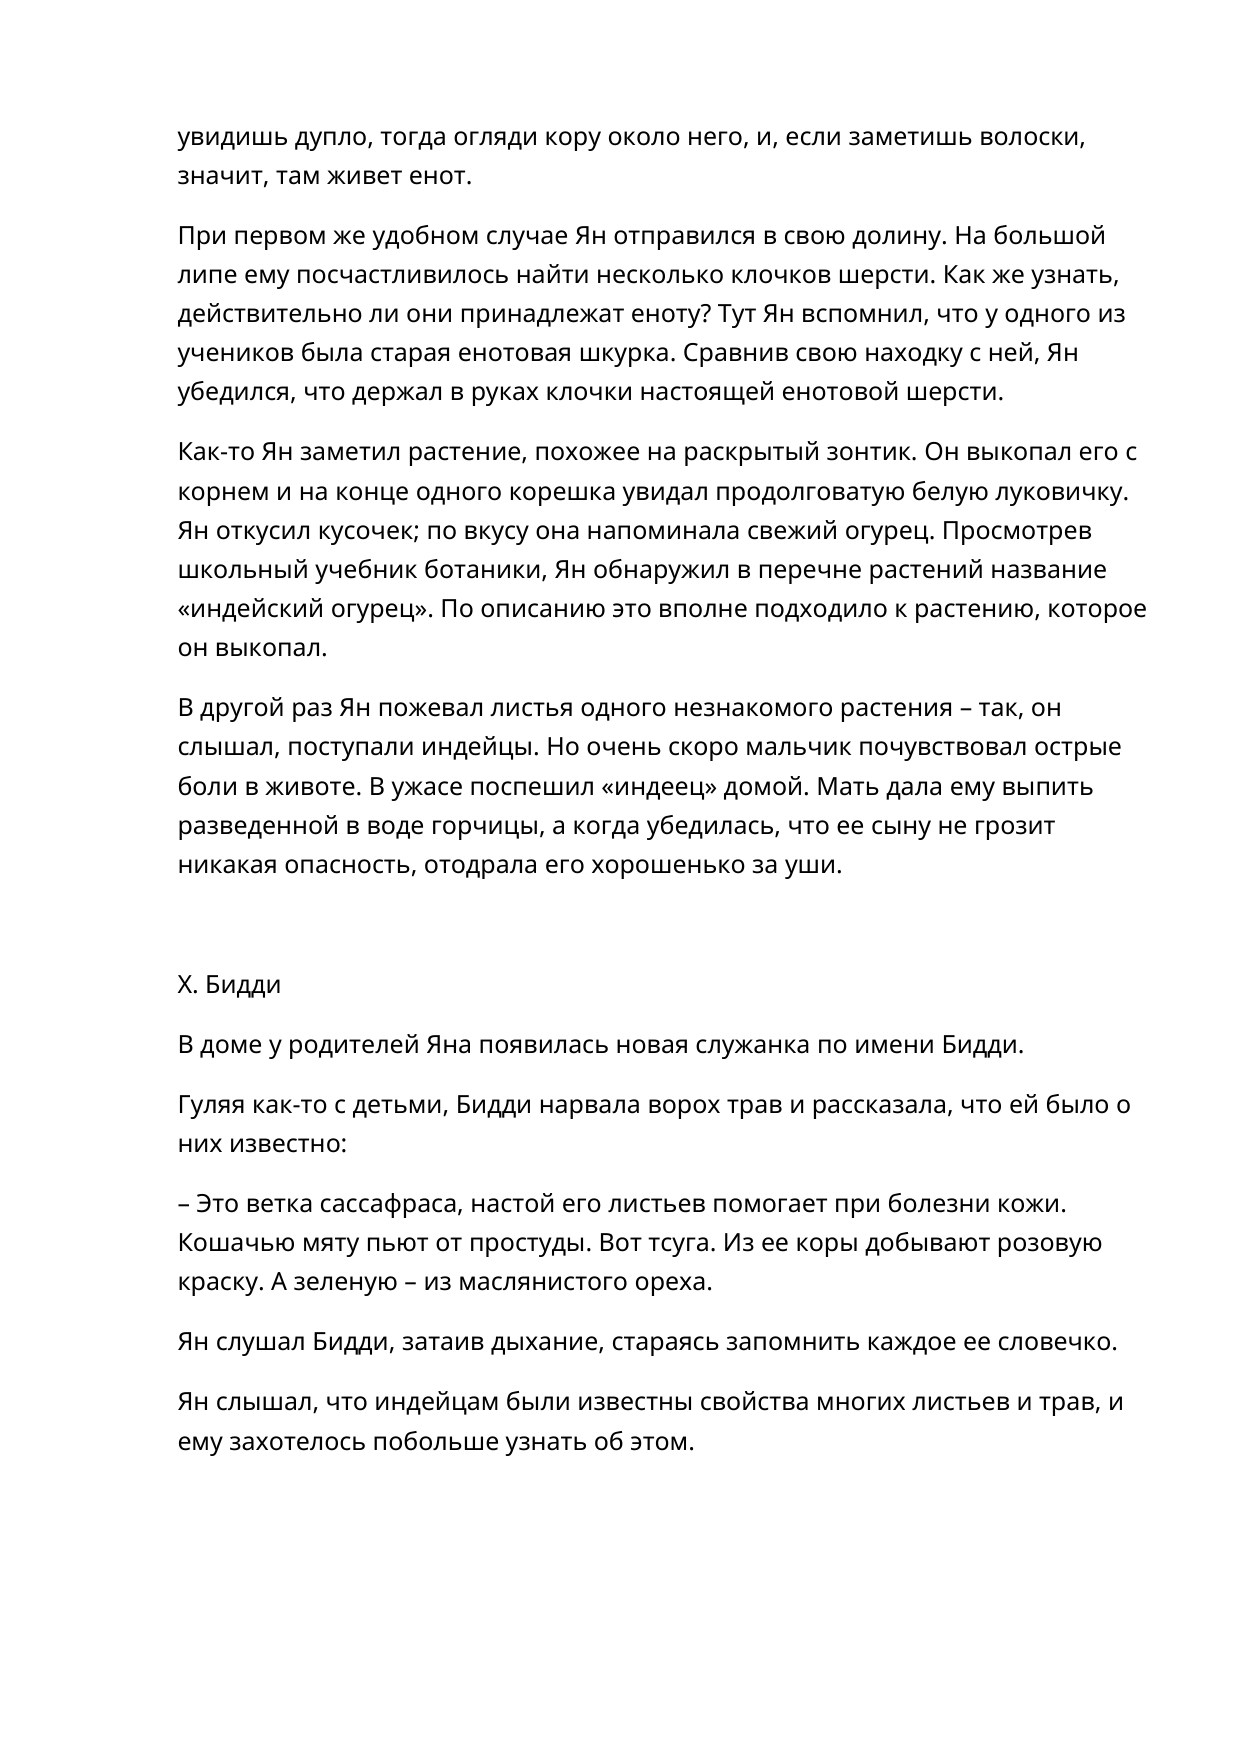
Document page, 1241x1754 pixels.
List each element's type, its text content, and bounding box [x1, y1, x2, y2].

text X. Бидди [177, 966, 1152, 1001]
text Ян слушал Бидди, затаив дыхание, стараясь запомнить каждое ее словечко. [177, 1324, 1152, 1358]
text Как-то Ян заметил растение, похожее на раскрытый зонтик. Он выкопал его с корнем и на конце одного корешка увидал продолговатую белую луковичку. Ян откусил кусочек; по вкусу она напоминала свежий огурец. Просмотрев школьный учебник ботаники, Ян обнаружил в перечне растений название «индейский огурец». По описанию это вполне подходило к растению, которое он выкопал. [177, 434, 1152, 664]
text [177, 118, 1152, 191]
text В другой раз Ян пожевал листья одного незнакомого растения – так, он слышал, поступали индейцы. Но очень скоро мальчик почувствовал острые боли в животе. В ужасе поспешил «индеец» домой. Мать дала ему выпить разведенной в воде горчицы, а когда убедилась, что ее сыну не грозит никакая опасность, отодрала его хорошенько за уши. [177, 690, 1152, 881]
text При первом же удобном случае Ян отправился в свою долину. На большой липе ему посчастливилось найти несколько клочков шерсти. Как же узнать, действительно ли они принадлежат еноту? Тут Ян вспомнил, что у одного из учеников была старая енотовая шкурка. Сравнив свою находку с ней, Ян убедился, что держал в руках клочки настоящей енотовой шерсти. [177, 217, 1152, 408]
text – Это ветка сассафраса, настой его листьев помогает при болезни кожи. Кошачью мяту пьют от простуды. Вот тсуга. Из ее коры добывают розовую краску. А зеленую – из маслянистого ореха. [177, 1186, 1152, 1298]
text В доме у родителей Яна появилась новая служанка по имени Бидди. [177, 1026, 1152, 1061]
text Гуляя как-то с детьми, Бидди нарвала ворох трав и рассказала, что ей было о них известно: [177, 1086, 1152, 1160]
text Ян слышал, что индейцам были известны свойства многих листьев и трав, и ему захотелось побольше узнать об этом. [177, 1384, 1152, 1457]
